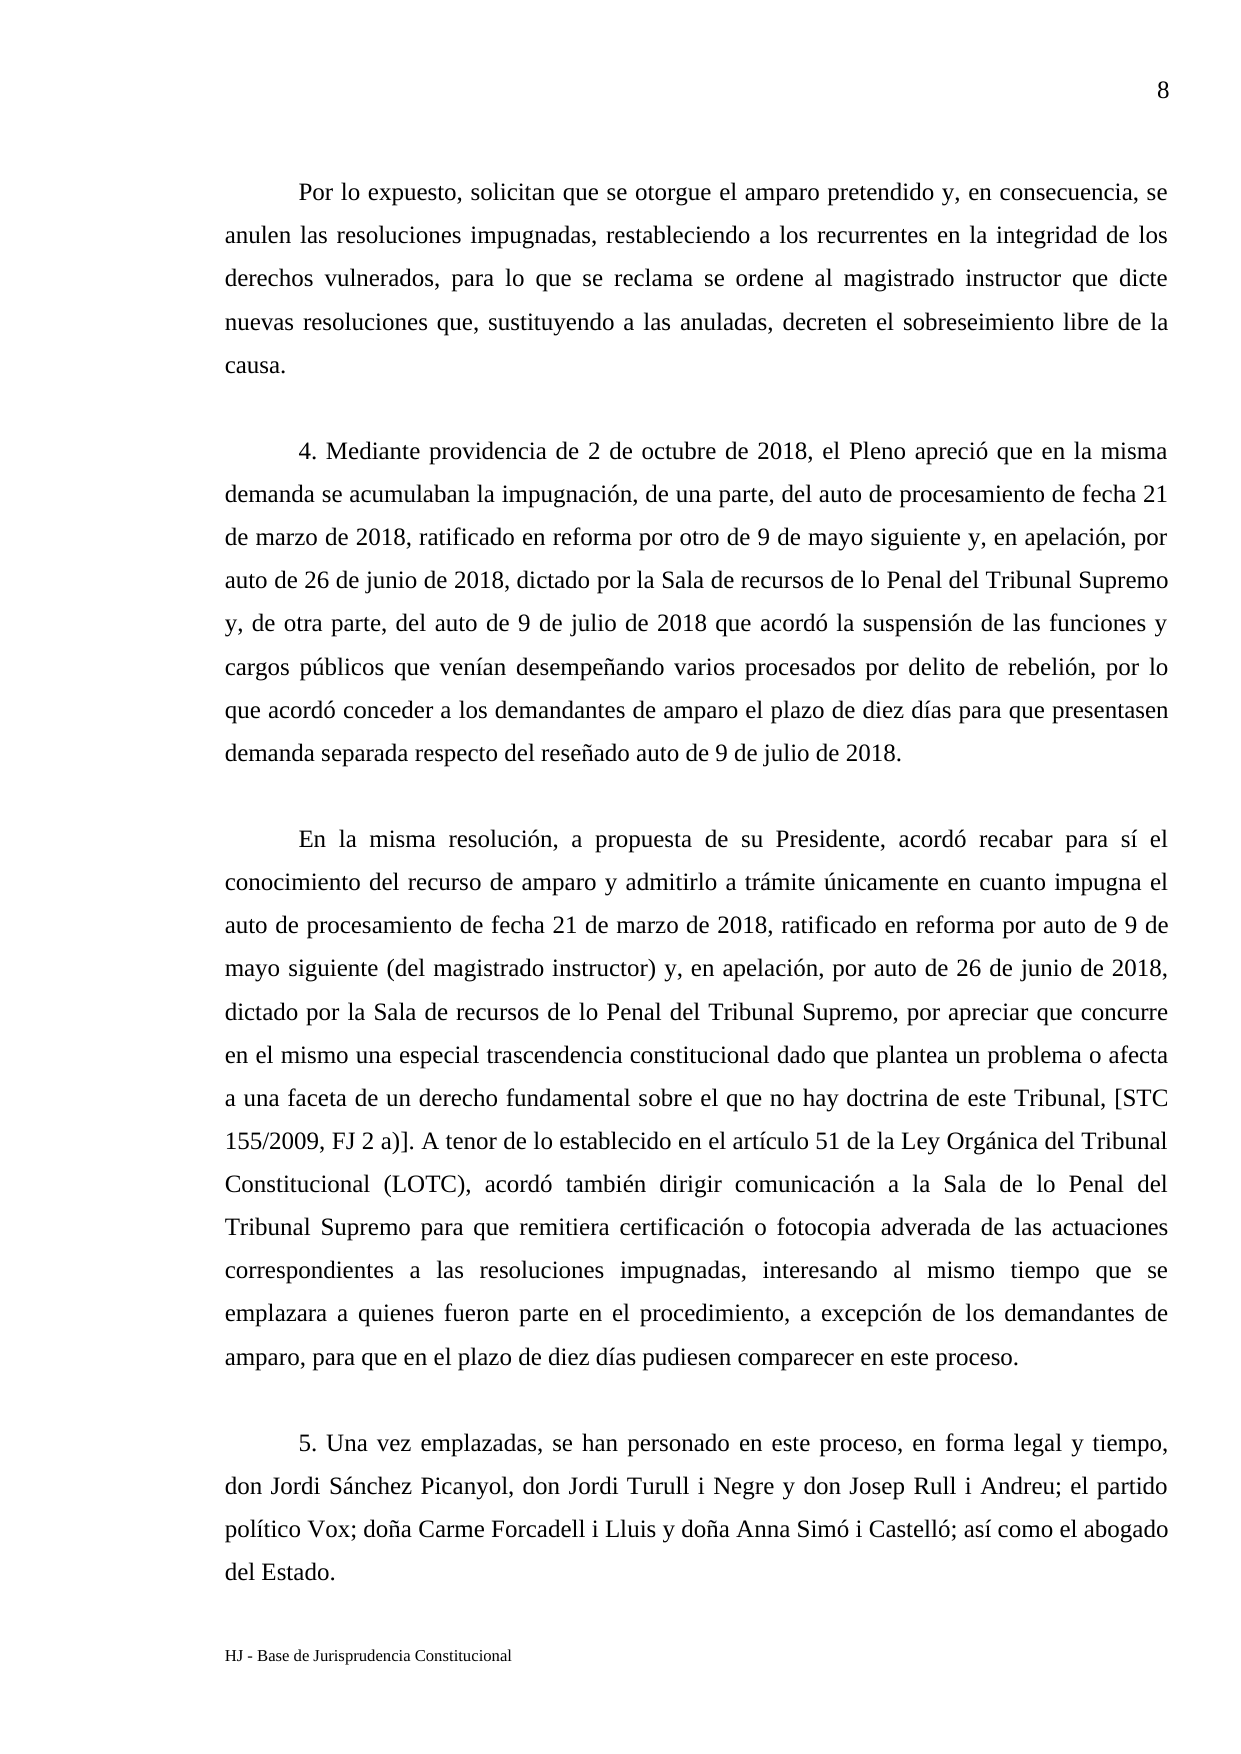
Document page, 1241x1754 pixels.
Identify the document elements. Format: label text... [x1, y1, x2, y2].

text 4. Mediante providencia de 2 de octubre de 2018, el Pleno apreció que en la misma demanda se acumulaban la impugnación, de una parte, del auto de procesamiento de fecha 21 de marzo de 2018, ratificado en reforma por otro de 9 de mayo siguiente y, en apelación, por auto de 26 de junio de 2018, dictado por la Sala de recursos de lo Penal del Tribunal Supremo y, de otra parte, del auto de 9 de julio de 2018 que acordó la suspensión de las funciones y cargos públicos que venían desempeñando varios procesados por delito de rebelión, por lo que acordó conceder a los demandantes de amparo el plazo de diez días para que presentasen demanda separada respecto del reseñado auto de 9 de julio de 2018. [224, 436, 1169, 767]
text 5. Una vez emplazadas, se han personado en este proceso, en forma legal y tiempo, don Jordi Sánchez Picanyol, don Jordi Turull i Negre y don Josep Rull i Andreu; el partido político Vox; doña Carme Forcadell i Lluis y doña Anna Simó i Castelló; así como el abogado del Estado. [224, 1428, 1169, 1586]
text En la misma resolución, a propuesta de su Presidente, acordó recabar para sí el conocimiento del recurso de amparo y admitirlo a trámite únicamente en cuanto impugna el auto de procesamiento de fecha 21 de marzo de 2018, ratificado en reforma por auto de 9 de mayo siguiente (del magistrado instructor) y, en apelación, por auto de 26 de junio de 2018, dictado por la Sala de recursos de lo Penal del Tribunal Supremo, por apreciar que concurre en el mismo una especial trascendencia constitucional dado que plantea un problema o afecta a una faceta de un derecho fundamental sobre el que no hay doctrina de este Tribunal, [STC 155/2009, FJ 2 a)]. A tenor de lo establecido en el artículo 51 de la Ley Orgánica del Tribunal Constitucional (LOTC), acordó también dirigir comunicación a la Sala de lo Penal del Tribunal Supremo para que remitiera certificación o fotocopia adverada de las actuaciones correspondientes a las resoluciones impugnadas, interesando al mismo tiempo que se emplazara a quienes fueron parte en el procedimiento, a excepción de los demandantes de amparo, para que en el plazo de diez días pudiesen comparecer en este proceso. [224, 824, 1169, 1370]
text Por lo expuesto, solicitan que se otorgue el amparo pretendido y, en consecuencia, se anulen las resoluciones impugnadas, restableciendo a los recurrentes en la integridad de los derechos vulnerados, para lo que se reclama se ordene al magistrado instructor que dicte nuevas resoluciones que, sustituyendo a las anuladas, decreten el sobreseimiento libre de la causa. [224, 177, 1169, 378]
